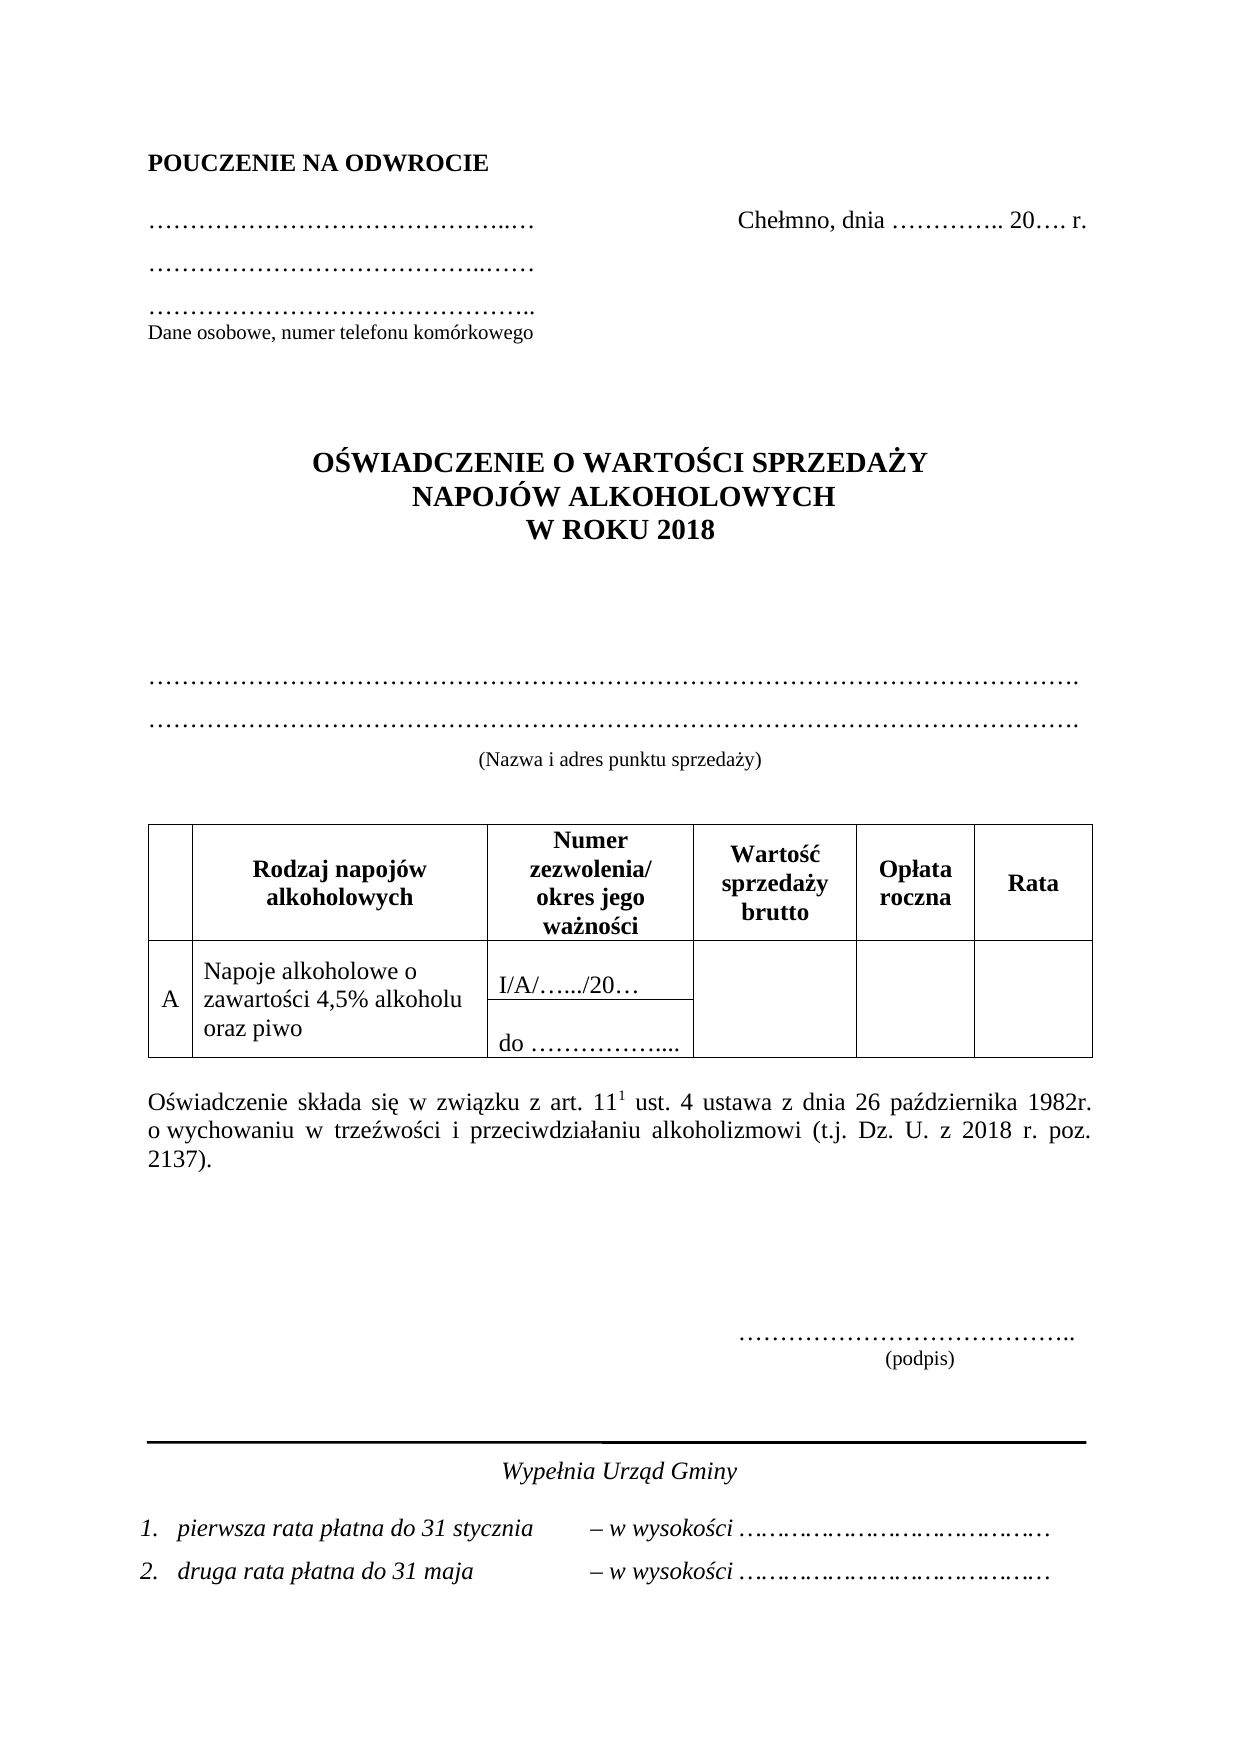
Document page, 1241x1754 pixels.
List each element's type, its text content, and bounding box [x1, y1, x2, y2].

text ……………………………………..… Chełmno, dnia ………….. 20…. r. [148, 205, 1093, 234]
text NAPOJÓW ALKOHOLOWYCH [148, 479, 1093, 512]
table_cell A [149, 941, 192, 1057]
text …………………………………..…… [148, 248, 1093, 277]
text ………………………………….. [738, 1317, 1093, 1346]
text (podpis) [885, 1346, 1093, 1369]
table_cell do …………….... [488, 1000, 693, 1057]
text (Nazwa i adres punktu sprzedaży) [148, 747, 1093, 771]
table_header Numer zezwolenia/ okres jego ważności [488, 825, 693, 940]
table_header Opłata roczna [857, 825, 974, 940]
table_header Rodzaj napojów alkoholowych [193, 825, 487, 940]
text OŚWIADCZENIE O WARTOŚCI SPRZEDAŻY [148, 445, 1093, 479]
table_header [149, 825, 192, 940]
table_cell Napoje alkoholowe o zawartości 4,5% alkoholu oraz piwo [193, 941, 487, 1057]
table_cell I/A/….../20… [488, 941, 693, 998]
table_cell [857, 941, 974, 1057]
list druga rata płatna do 31 maja – w wysokości …………………………………… [140, 1556, 1093, 1585]
text …………………………………………………………………………………………………. [148, 661, 1093, 689]
list pierwsza rata płatna do 31 stycznia – w wysokości …………………………………… [140, 1513, 1093, 1542]
table_cell [694, 941, 856, 1057]
text Dane osobowe, numer telefonu komórkowego [148, 320, 1093, 344]
text Oświadczenie składa się w związku z art. 111 ust. 4 ustawa z dnia 26 października 1982r. o wychowaniu w trzeźwości i przeciwdziałaniu alkoholizmowi (t.j. Dz. U. z 2018 r. poz. 2137). [148, 1087, 1093, 1173]
text POUCZENIE NA ODWROCIE [148, 148, 1093, 176]
table_header Wartość sprzedaży brutto [694, 825, 856, 940]
text Wypełnia Urząd Gminy [148, 1456, 1093, 1484]
table_cell [975, 941, 1092, 1057]
text …………………………………………………………………………………………………. [148, 704, 1093, 733]
text ……………………………………….. [148, 291, 1093, 320]
text W ROKU 2018 [148, 512, 1093, 546]
table_header Rata [975, 825, 1092, 940]
